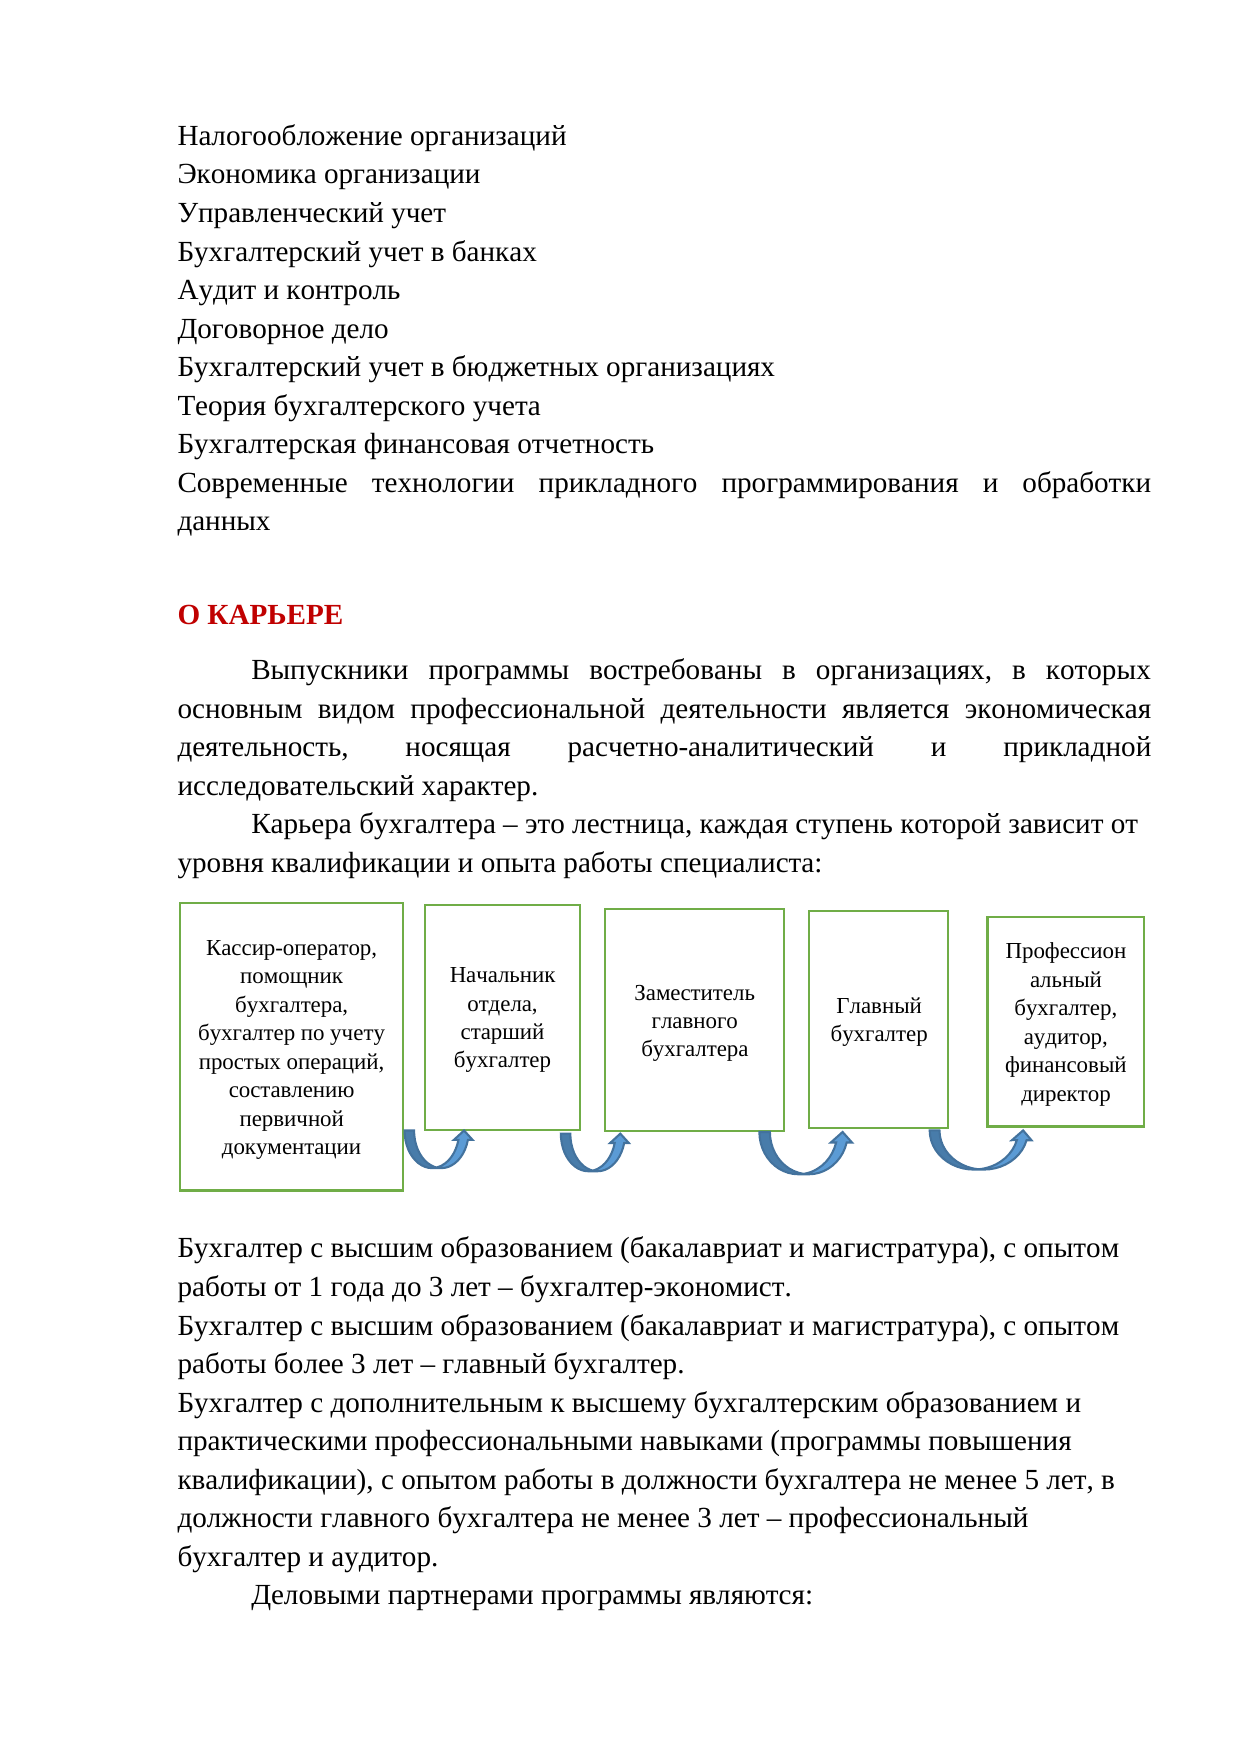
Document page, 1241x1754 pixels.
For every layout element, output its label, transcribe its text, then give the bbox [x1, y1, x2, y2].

text Бухгалтерский учет в бюджетных организациях [177, 349, 1152, 383]
text Экономика организации [177, 157, 1152, 190]
text Налогообложение организаций [177, 118, 1152, 152]
text Бухгалтер с высшим образованием (бакалавриат и магистратура), с опытом работы более 3 лет – главный бухгалтер. [177, 1308, 1152, 1380]
text Выпускники программы востребованы в организациях, в которых основным видом профессиональной деятельности является экономическая деятельность, носящая расчетно-аналитический и прикладной исследовательский характер. [177, 652, 1152, 802]
text Бухгалтерский учет в банках [177, 234, 1152, 267]
text Управленческий учет [177, 195, 1152, 229]
text Договорное дело [177, 311, 1152, 344]
text Карьера бухгалтера – это лестница, каждая ступень которой зависит от уровня квалификации и опыта работы специалиста: [177, 807, 1152, 879]
text Бухгалтер с высшим образованием (бакалавриат и магистратура), с опытом работы от 1 года до 3 лет – бухгалтер-экономист. [177, 1231, 1152, 1303]
text Деловыми партнерами программы являются: [177, 1577, 1152, 1611]
text Бухгалтерская финансовая отчетность [177, 426, 1152, 460]
text Бухгалтер с дополнительным к высшему бухгалтерским образованием и практическими профессиональными навыками (программы повышения квалификации), с опытом работы в должности бухгалтера не менее 5 лет, в должности главного бухгалтера не менее 3 лет – профессиональный бухгалтер и аудитор. [177, 1385, 1152, 1572]
text О КАРЬЕРЕ [177, 597, 1152, 631]
text Современные технологии прикладного программирования и обработки данных [177, 465, 1152, 537]
text Аудит и контроль [177, 272, 1152, 306]
text Теория бухгалтерского учета [177, 388, 1152, 421]
